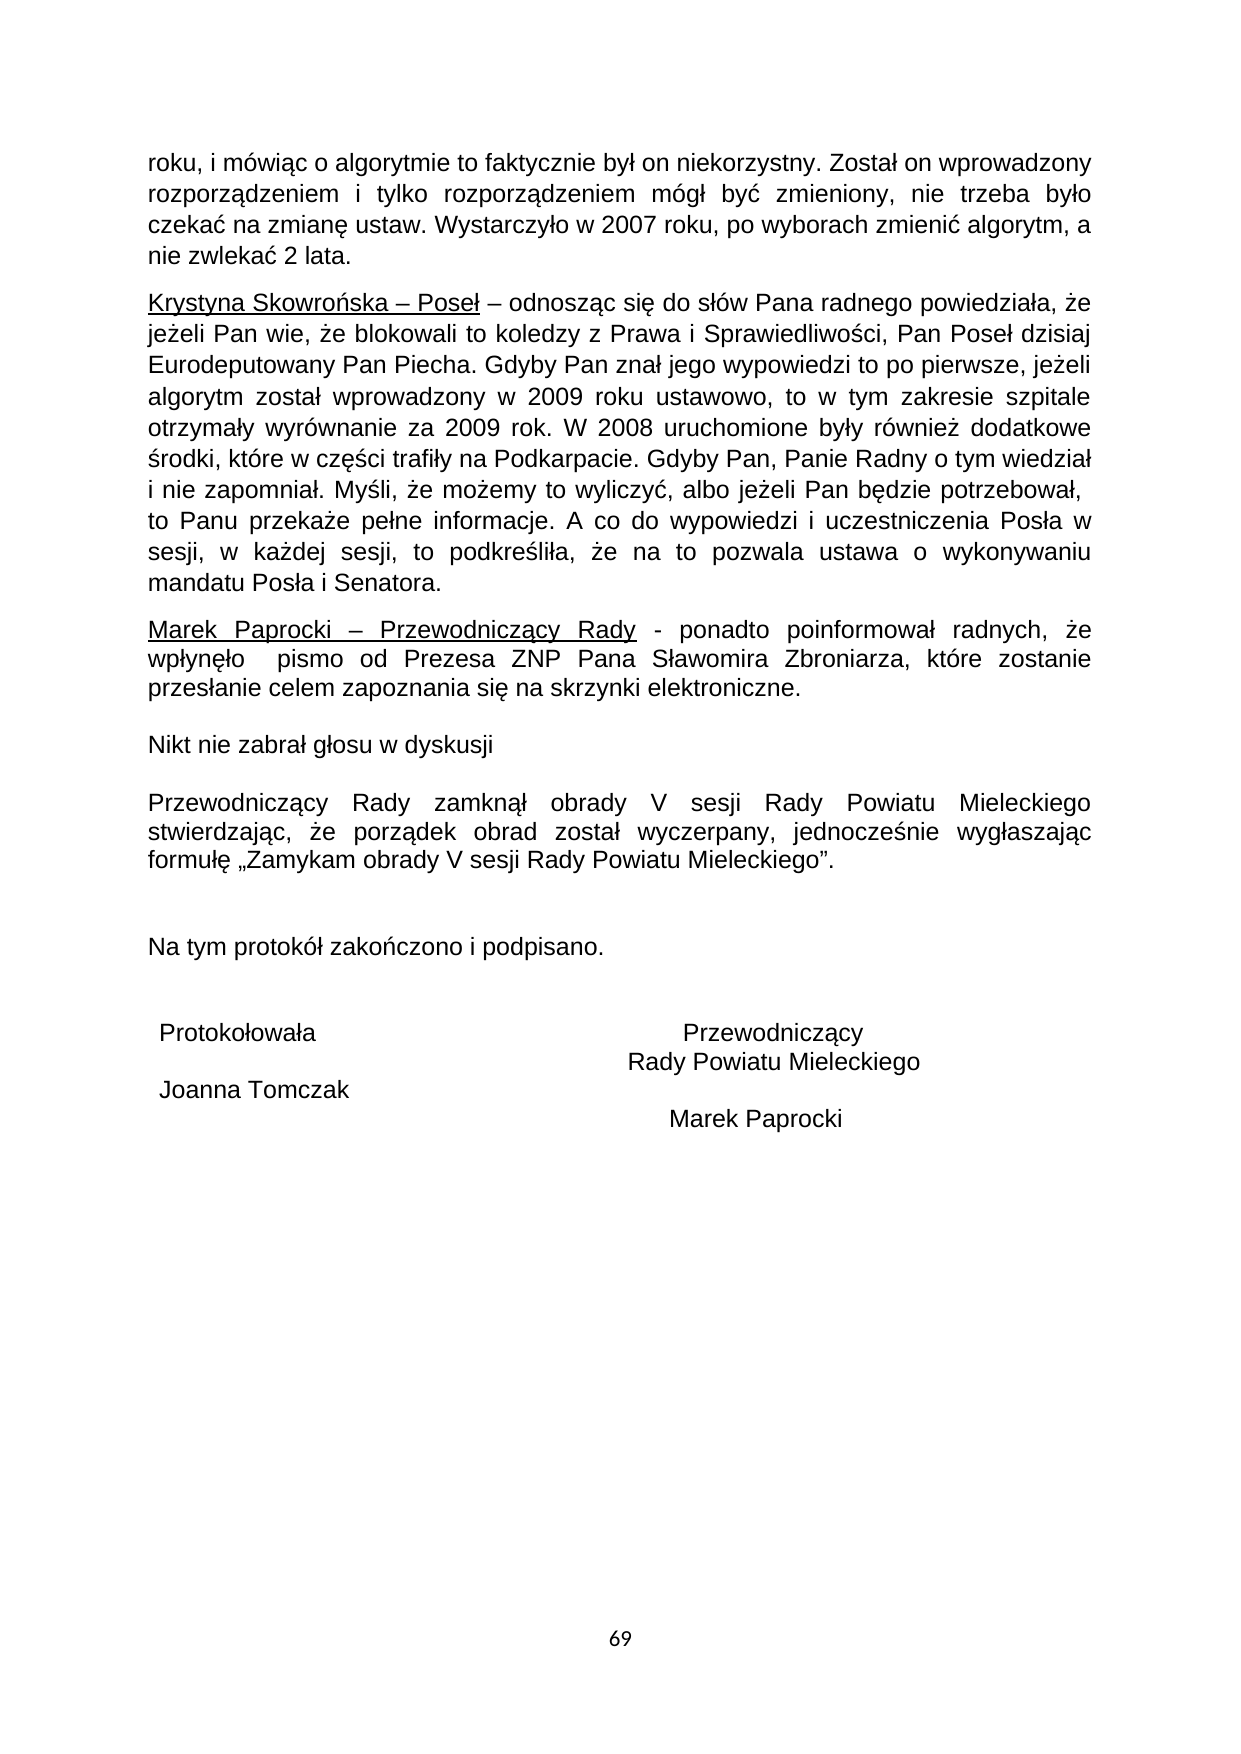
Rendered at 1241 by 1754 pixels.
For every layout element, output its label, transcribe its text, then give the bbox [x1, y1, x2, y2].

text Nikt nie zabrał głosu w dyskusji [148, 731, 1093, 759]
text Marek Paprocki – Przewodniczący Rady - ponadto poinformował radnych, że wpłynęło pismo od Prezesa ZNP Pana Sławomira Zbroniarza, które zostanie przesłanie celem zapoznania się na skrzynki elektroniczne. [148, 616, 1093, 702]
text Przewodniczący Rady zamknął obrady V sesji Rady Powiatu Mieleckiego stwierdzając, że porządek obrad został wyczerpany, jednocześnie wygłaszając formułę „Zamykam obrady V sesji Rady Powiatu Mieleckiego”. [148, 788, 1093, 874]
table_header Protokołowała Joanna Tomczak [148, 1018, 616, 1133]
text Na tym protokół zakończono i podpisano. [148, 932, 1093, 961]
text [148, 148, 1093, 269]
table_header Przewodniczący Rady Powiatu Mieleckiego Marek Paprocki [616, 1018, 1084, 1133]
text Krystyna Skowrońska – Poseł – odnosząc się do słów Pana radnego powiedziała, że jeżeli Pan wie, że blokowali to koledzy z Prawa i Sprawiedliwości, Pan Poseł dzisiaj Eurodeputowany Pan Piecha. Gdyby Pan znał jego wypowiedzi to po pierwsze, jeżeli algorytm został wprowadzony w 2009 roku ustawowo, to w tym zakresie szpitale otrzymały wyrównanie za 2009 rok. W 2008 uruchomione były również dodatkowe środki, które w części trafiły na Podkarpacie. Gdyby Pan, Panie Radny o tym wiedział i nie zapomniał. Myśli, że możemy to wyliczyć, albo jeżeli Pan będzie potrzebował, to Panu przekaże pełne informacje. A co do wypowiedzi i uczestniczenia Posła w sesji, w każdej sesji, to podkreśliła, że na to pozwala ustawa o wykonywaniu mandatu Posła i Senatora. [148, 288, 1093, 597]
